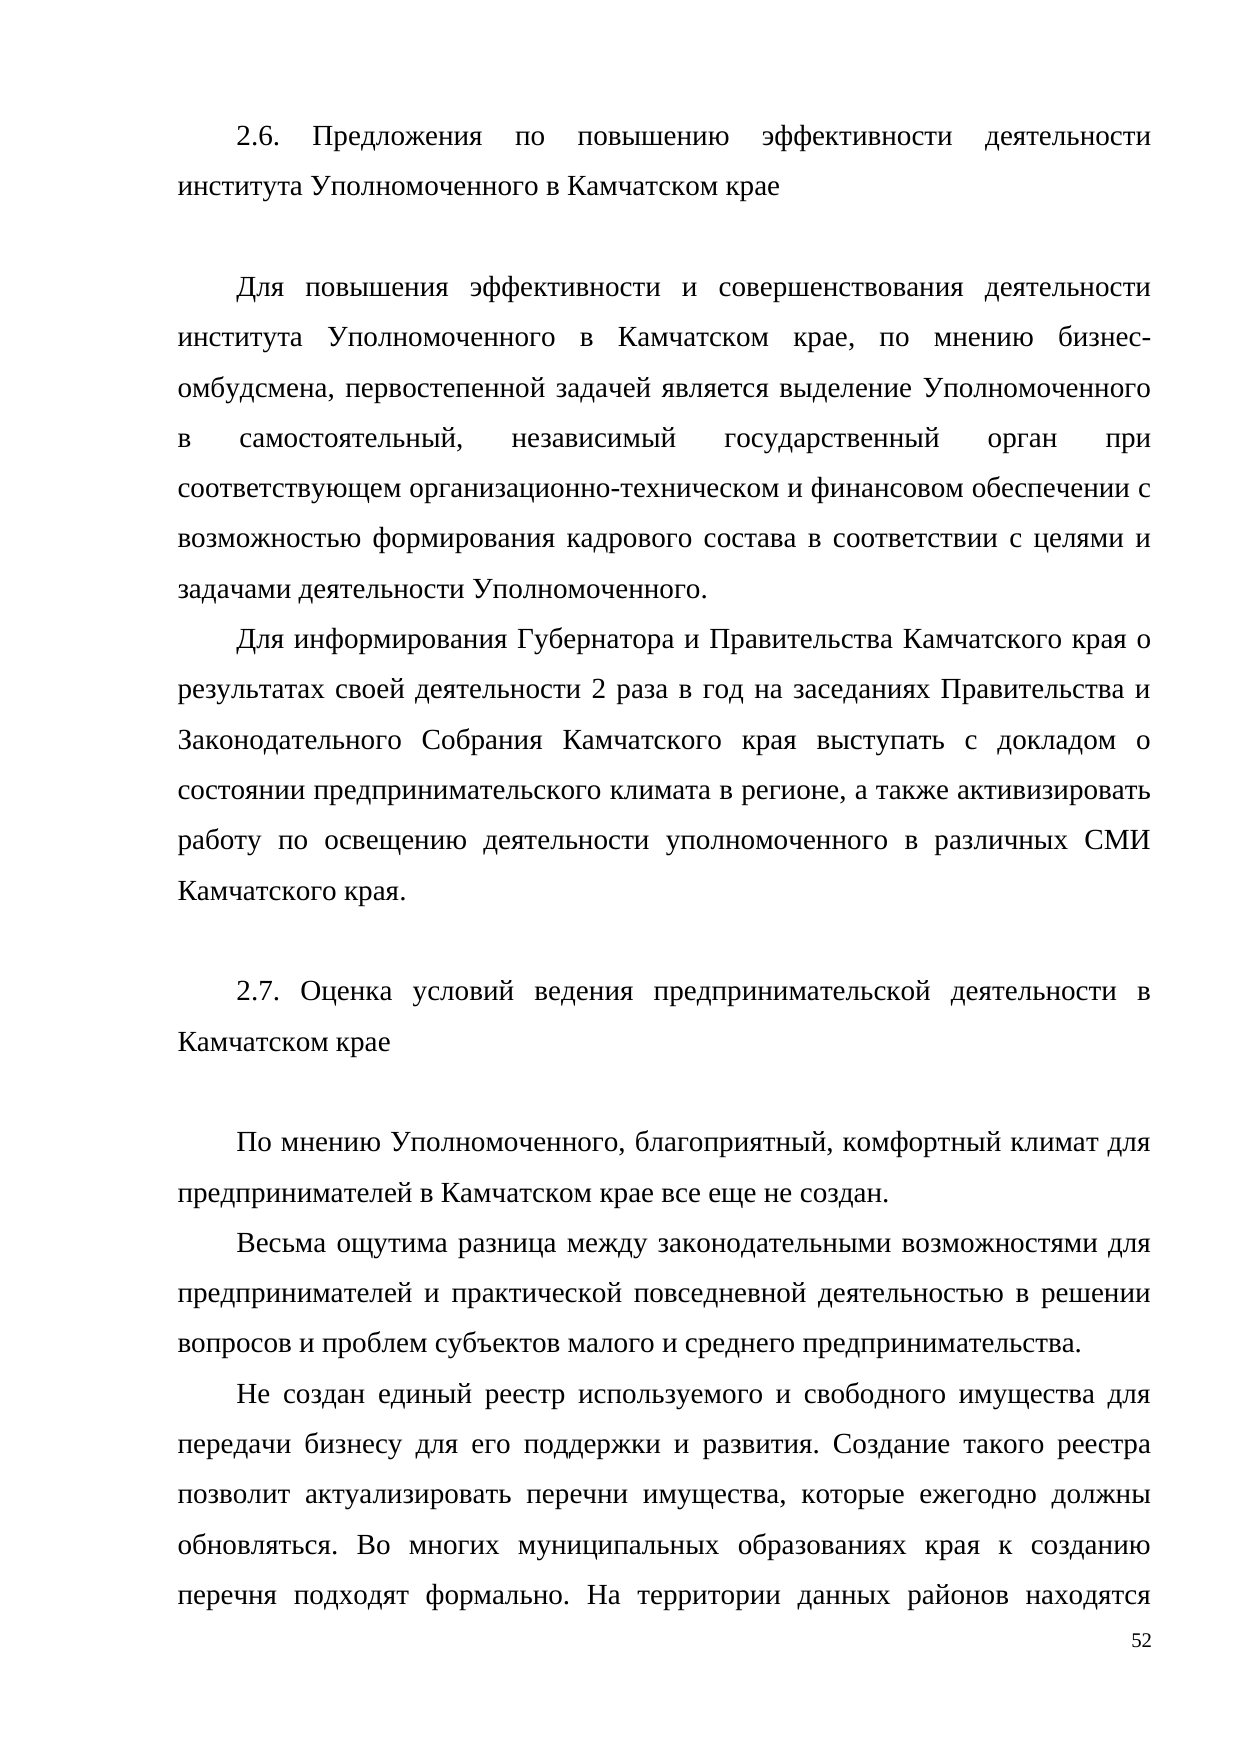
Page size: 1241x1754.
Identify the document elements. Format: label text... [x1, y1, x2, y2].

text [177, 1376, 1152, 1611]
text Для повышения эффективности и совершенствования деятельности института Уполномоченного в Камчатском крае, по мнению бизнес-омбудсмена, первостепенной задачей является выделение Уполномоченного в самостоятельный, независимый государственный орган при соответствующем организационно-техническом и финансовом обеспечении с возможностью формирования кадрового состава в соответствии с целями и задачами деятельности Уполномоченного. [177, 269, 1152, 604]
text По мнению Уполномоченного, благоприятный, комфортный климат для предпринимателей в Камчатском крае все еще не создан. [177, 1124, 1152, 1208]
text 2.7. Оценка условий ведения предпринимательской деятельности в Камчатском крае [177, 973, 1152, 1057]
text 2.6. Предложения по повышению эффективности деятельности института Уполномоченного в Камчатском крае [177, 118, 1152, 202]
text Весьма ощутима разница между законодательными возможностями для предпринимателей и практической повседневной деятельностью в решении вопросов и проблем субъектов малого и среднего предпринимательства. [177, 1225, 1152, 1359]
text Для информирования Губернатора и Правительства Камчатского края о результатах своей деятельности 2 раза в год на заседаниях Правительства и Законодательного Собрания Камчатского края выступать с докладом о состоянии предпринимательского климата в регионе, а также активизировать работу по освещению деятельности уполномоченного в различных СМИ Камчатского края. [177, 621, 1152, 906]
